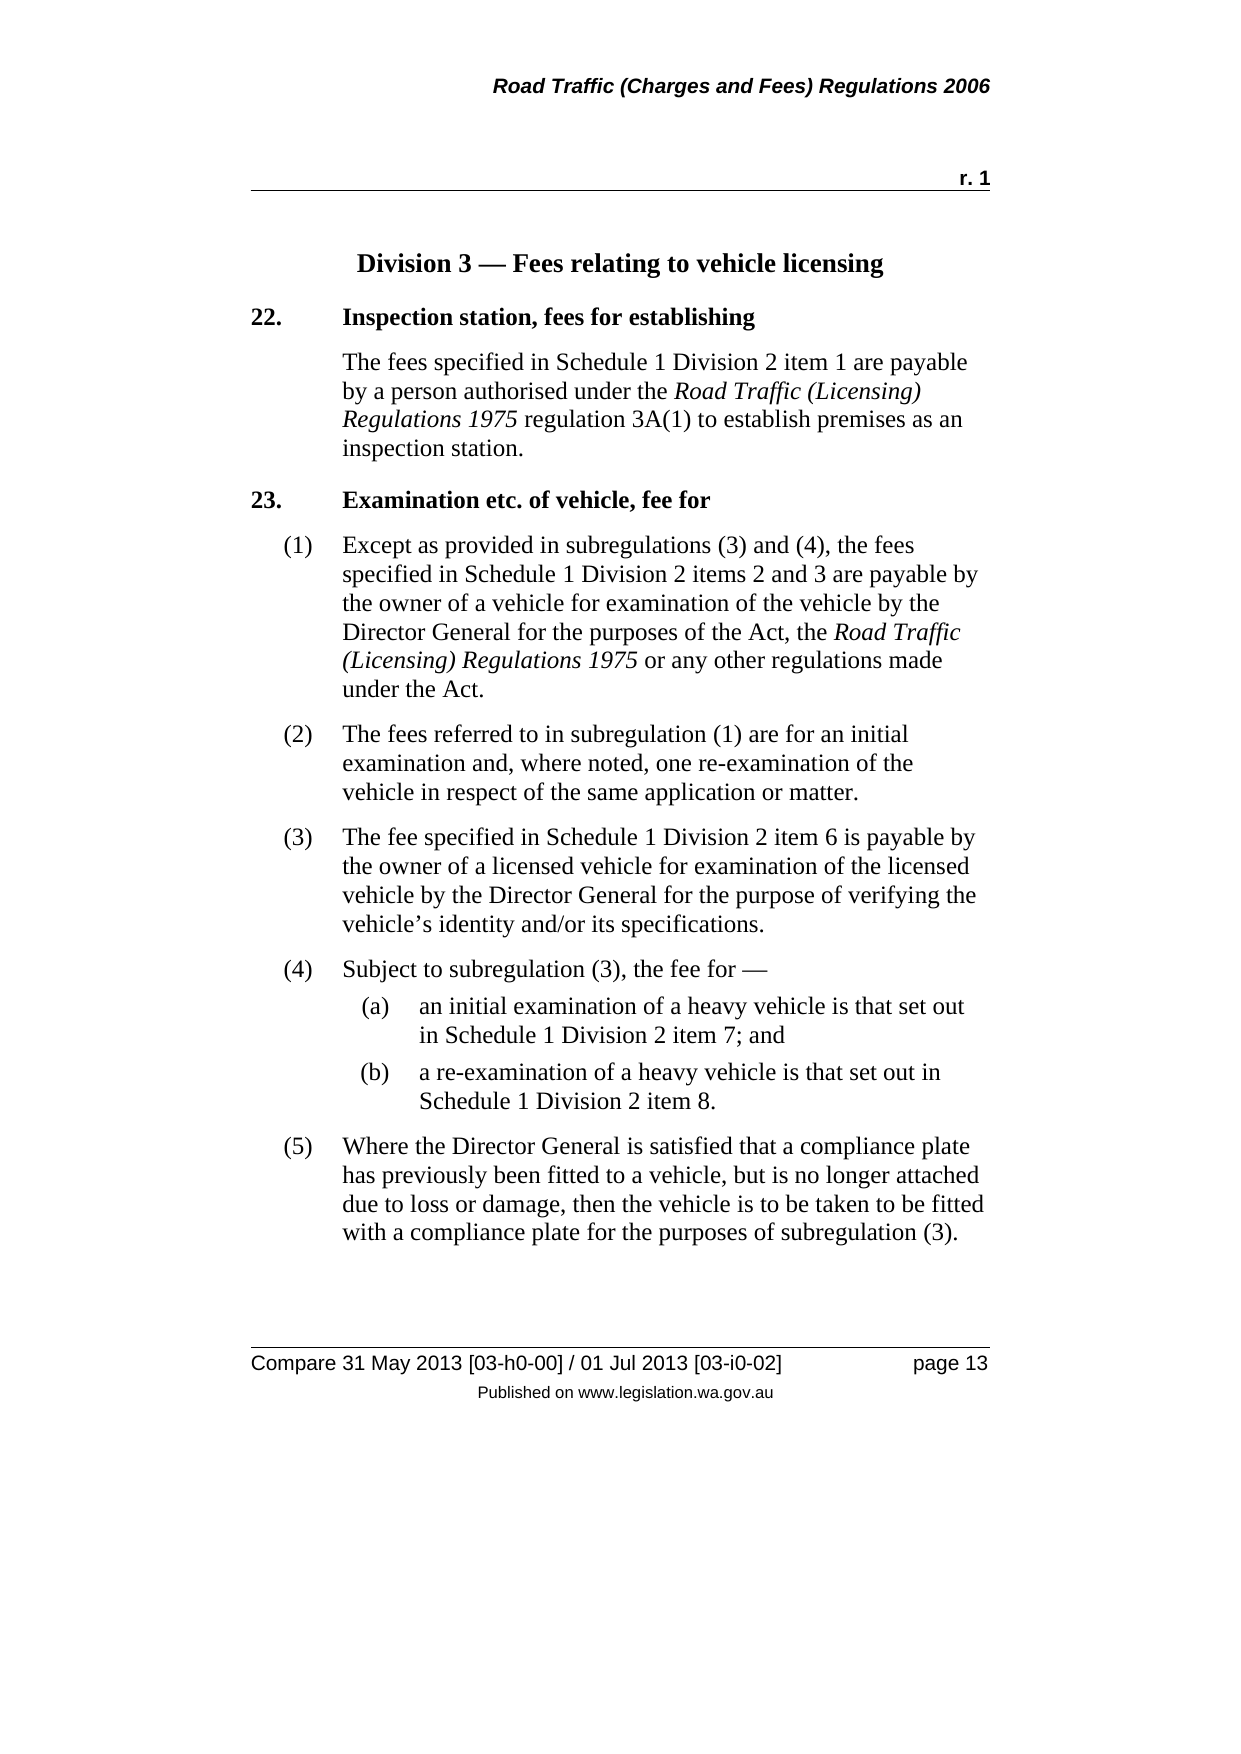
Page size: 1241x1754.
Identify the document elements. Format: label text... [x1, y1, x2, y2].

subtitle 23. Examination etc. of vehicle, fee for [251, 485, 990, 514]
text (a) an initial examination of a heavy vehicle is that set out in Schedule 1 Division 2 item 7; and [251, 991, 990, 1049]
subtitle 22. Inspection station, fees for establishing [251, 302, 990, 330]
text (b) a re-examination of a heavy vehicle is that set out in Schedule 1 Division 2 item 8. [251, 1057, 990, 1114]
text (1) Except as provided in subregulations (3) and (4), the fees specified in Schedule 1 Division 2 items 2 and 3 are payable by the owner of a vehicle for examination of the vehicle by the Director General for the purposes of the Act, the Road Traffic (Licensing) Regulations 1975 or any other regulations made under the Act. [251, 530, 990, 703]
text (5) Where the Director General is satisfied that a compliance plate has previously been fitted to a vehicle, but is no longer attached due to loss or damage, then the vehicle is to be taken to be fitted with a compliance plate for the purposes of subregulation (3). [251, 1131, 990, 1246]
text (3) The fee specified in Schedule 1 Division 2 item 6 is payable by the owner of a licensed vehicle for examination of the licensed vehicle by the Director General for the purpose of verifying the vehicle’s identity and/or its specifications. [251, 822, 990, 937]
text (2) The fees referred to in subregulation (1) are for an initial examination and, where noted, one re-examination of the vehicle in respect of the same application or matter. [251, 719, 990, 806]
subtitle Division 3 — Fees relating to vehicle licensing [251, 247, 990, 279]
text The fees specified in Schedule 1 Division 2 item 1 are payable by a person authorised under the Road Traffic (Licensing) Regulations 1975 regulation 3A(1) to establish premises as an inspection station. [251, 347, 990, 462]
text (4) Subject to subregulation (3), the fee for — [251, 954, 990, 983]
